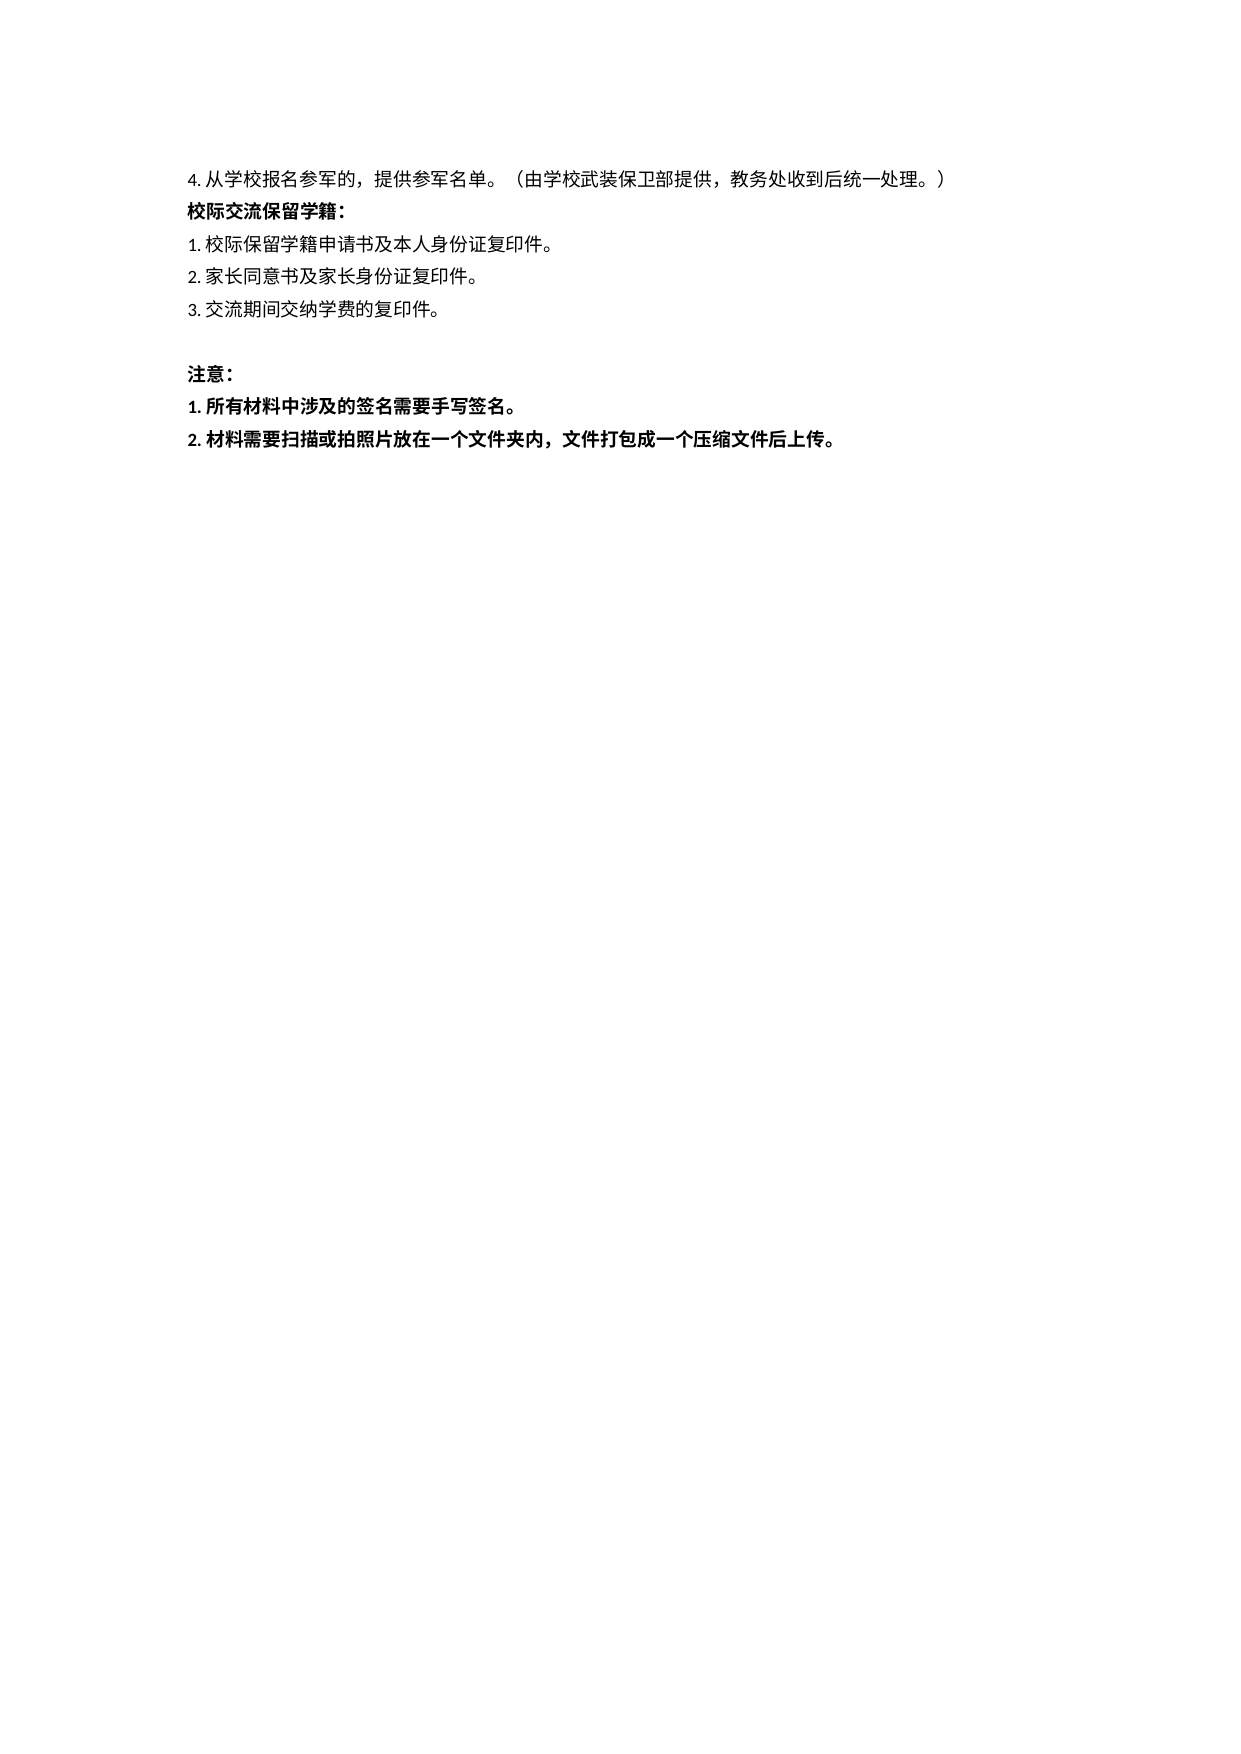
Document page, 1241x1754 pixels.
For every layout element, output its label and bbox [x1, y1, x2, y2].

text [187, 162, 1053, 487]
